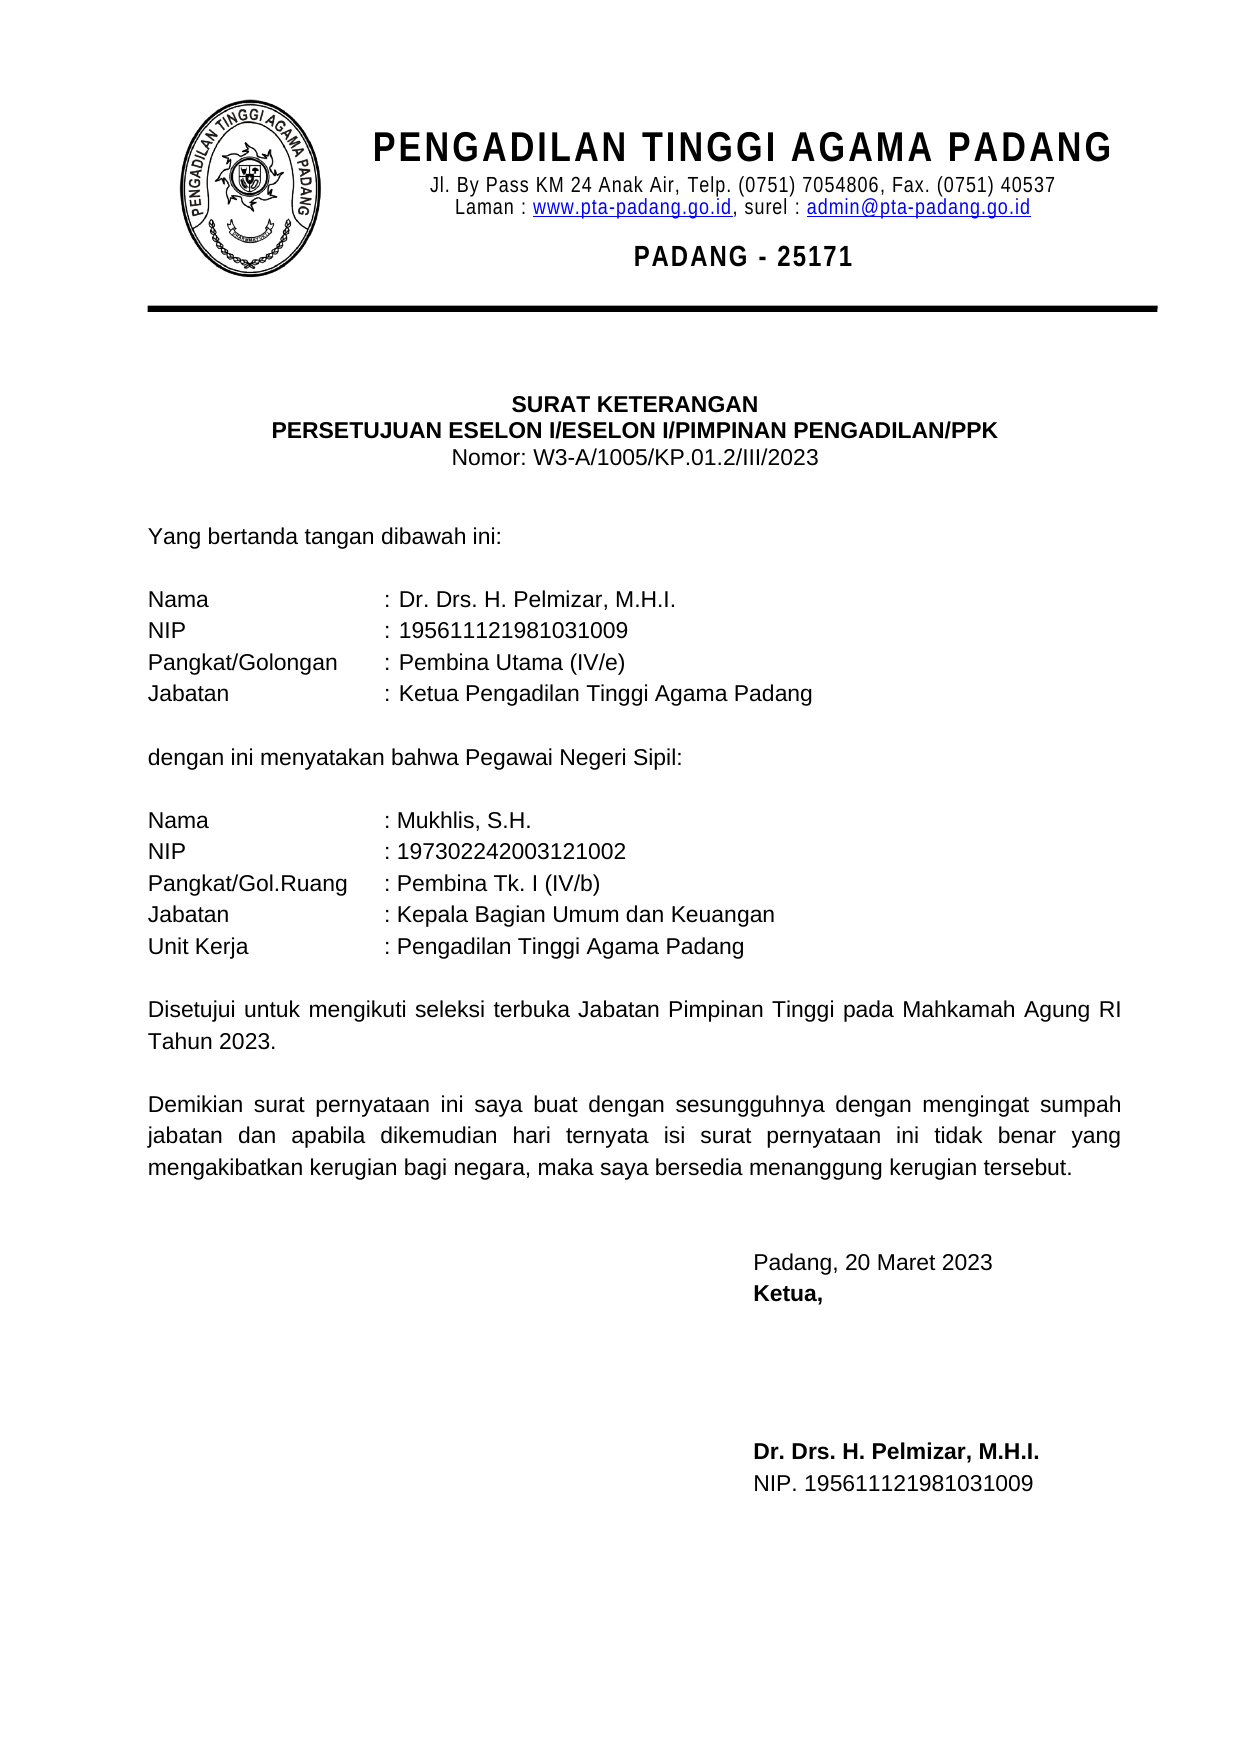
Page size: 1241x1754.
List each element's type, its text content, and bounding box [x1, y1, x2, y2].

text Nama : Mukhlis, S.H. [148, 807, 1122, 833]
text Pangkat/Gol.Ruang : Pembina Tk. I (IV/b) [148, 870, 1122, 896]
text NIP. 195611121981031009 [753, 1469, 1122, 1496]
text Pangkat/Golongan : Pembina Utama (IV/e) [148, 649, 1122, 675]
text Demikian surat pernyataan ini saya buat dengan sesungguhnya dengan mengingat sumpah jabatan dan apabila dikemudian hari ternyata isi surat pernyataan ini tidak benar yang mengakibatkan kerugian bagi negara, maka saya bersedia menanggung kerugian tersebut. [148, 1091, 1122, 1180]
text PERSETUJUAN ESELON I/ESELON I/PIMPINAN PENGADILAN/PPK [148, 417, 1122, 443]
text Dr. Drs. H. Pelmizar, M.H.I. [753, 1438, 1122, 1464]
text Yang bertanda tangan dibawah ini: [148, 523, 1122, 549]
picture [179, 99, 322, 278]
text Unit Kerja : Pengadilan Tinggi Agama Padang [148, 933, 1122, 959]
text Padang, 20 Maret 2023 [753, 1248, 1122, 1275]
text SURAT KETERANGAN [148, 391, 1122, 417]
text Jabatan : Kepala Bagian Umum dan Keuangan [148, 901, 1122, 928]
text Disetujui untuk mengikuti seleksi terbuka Jabatan Pimpinan Tinggi pada Mahkamah Agung RI Tahun 2023. [148, 996, 1122, 1054]
text Ketua, [753, 1280, 1122, 1306]
text Nama : Dr. Drs. H. Pelmizar, M.H.I. [148, 586, 1122, 612]
text NIP : 197302242003121002 [148, 838, 1122, 864]
text dengan ini menyatakan bahwa Pegawai Negeri Sipil: [148, 743, 1122, 770]
text Jabatan : Ketua Pengadilan Tinggi Agama Padang [148, 680, 1122, 707]
text Nomor: W3-A/1005/KP.01.2/III/2023 [148, 443, 1122, 470]
text NIP : 195611121981031009 [148, 617, 1122, 644]
